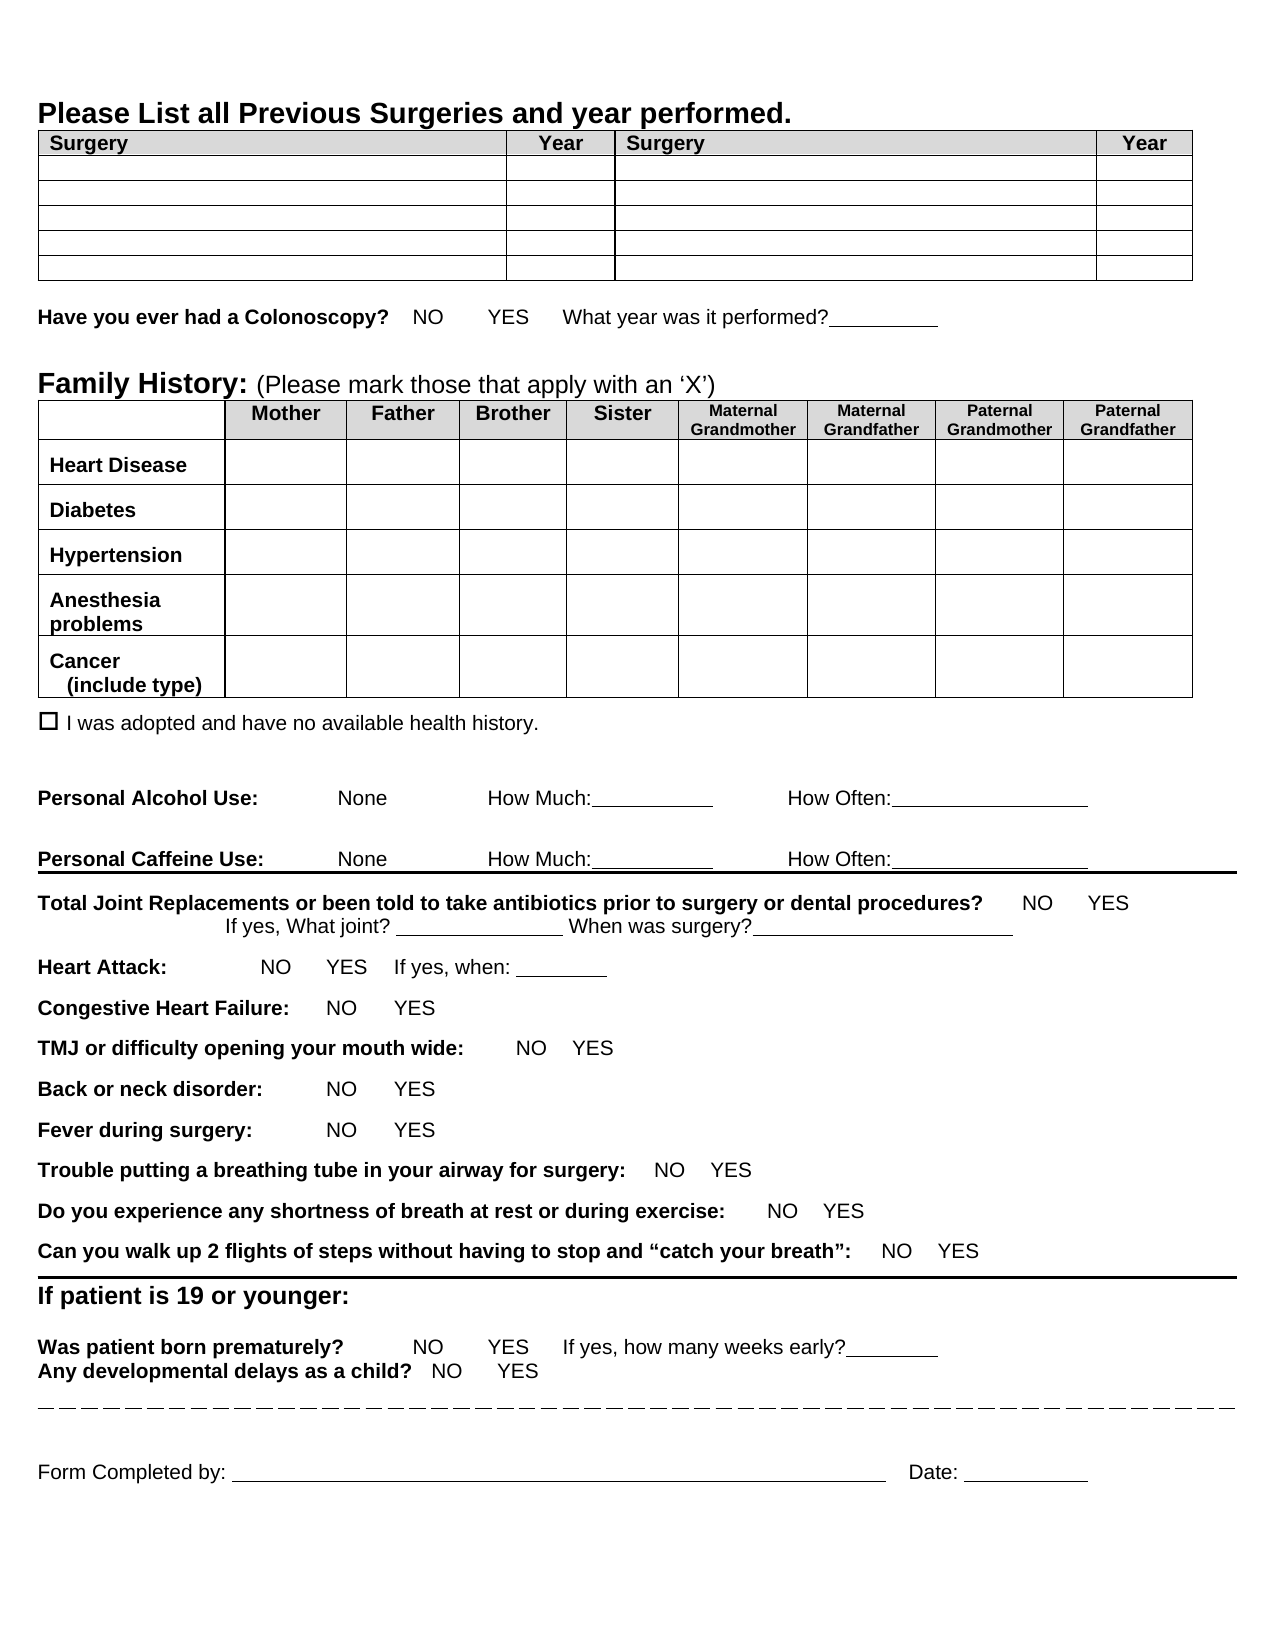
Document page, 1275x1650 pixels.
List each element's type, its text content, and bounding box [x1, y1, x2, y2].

text Family History: (Please mark those that apply with an ‘X’) [37, 366, 1237, 399]
table_cell [226, 636, 346, 697]
table_cell [347, 440, 459, 484]
table_cell [226, 485, 346, 529]
table_cell [936, 485, 1063, 529]
text Congestive Heart Failure: NO YES [37, 996, 1237, 1019]
table_cell [1064, 575, 1192, 635]
table_header Mother [226, 401, 346, 439]
text Have you ever had a Colonoscopy? NO YES What year was it performed? [37, 304, 1237, 328]
table_cell [1097, 231, 1192, 254]
text Heart Attack: NO YES If yes, when: [37, 955, 1237, 979]
text Total Joint Replacements or been told to take antibiotics prior to surgery or dental procedures? NO YES [37, 890, 1237, 914]
table_cell [808, 575, 935, 635]
table_cell [679, 485, 807, 529]
table_cell [1064, 440, 1192, 484]
table_cell [39, 231, 506, 254]
table_header Year [1097, 131, 1192, 154]
table_cell [347, 485, 459, 529]
text Trouble putting a breathing tube in your airway for surgery: NO YES [37, 1158, 1237, 1182]
table_cell [616, 206, 1096, 229]
table_cell [567, 575, 678, 635]
text Any developmental delays as a child? NO YES [37, 1359, 1237, 1383]
table_cell [808, 485, 935, 529]
table_cell [39, 206, 506, 229]
table_header Year [507, 131, 614, 154]
table_cell [567, 485, 678, 529]
table_header Paternal Grandfather [1064, 401, 1192, 439]
table_cell [1064, 485, 1192, 529]
table_cell [460, 636, 566, 697]
table_cell [226, 575, 346, 635]
table_cell [39, 256, 506, 279]
table_cell [1064, 530, 1192, 574]
table_cell [507, 181, 614, 204]
table_cell [679, 636, 807, 697]
table_cell [936, 636, 1063, 697]
table_cell [39, 181, 506, 204]
table_cell [679, 575, 807, 635]
table_cell Heart Disease [39, 440, 224, 484]
text I was adopted and have no available health history. [37, 710, 1237, 735]
table_header Maternal Grandmother [679, 401, 807, 439]
table_cell [226, 440, 346, 484]
text Form Completed by: Date: [37, 1460, 1237, 1484]
table_cell [616, 256, 1096, 279]
table_header Surgery [616, 131, 1096, 154]
table_cell [1097, 181, 1192, 204]
table_header Sister [567, 401, 678, 439]
table_header Paternal Grandmother [936, 401, 1063, 439]
table_cell [567, 636, 678, 697]
table_cell [226, 530, 346, 574]
text Please List all Previous Surgeries and year performed. [37, 96, 1237, 129]
table_cell Diabetes [39, 485, 224, 529]
table_cell [1064, 636, 1192, 697]
text Personal Caffeine Use: None How Much: How Often: [37, 847, 1237, 871]
table_cell [460, 530, 566, 574]
text Back or neck disorder: NO YES [37, 1077, 1237, 1101]
table_cell [460, 575, 566, 635]
table_cell [507, 231, 614, 254]
text Was patient born prematurely? NO YES If yes, how many weeks early? [37, 1335, 1237, 1359]
text If yes, What joint? When was surgery? [37, 914, 1237, 938]
table_cell [347, 636, 459, 697]
table_cell [507, 206, 614, 229]
table_cell [1097, 156, 1192, 179]
table_cell [808, 530, 935, 574]
table_cell [347, 530, 459, 574]
table_cell [347, 575, 459, 635]
table_cell [39, 156, 506, 179]
table_cell [936, 575, 1063, 635]
table_cell Cancer (include type) [39, 636, 224, 697]
text TMJ or difficulty opening your mouth wide: NO YES [37, 1036, 1237, 1060]
table_header Brother [460, 401, 566, 439]
table_header Father [347, 401, 459, 439]
table_cell [1097, 256, 1192, 279]
table_cell [460, 485, 566, 529]
table_cell [679, 440, 807, 484]
text Can you walk up 2 flights of steps without having to stop and “catch your breath”: NO YES [37, 1239, 1237, 1263]
table_cell [808, 636, 935, 697]
table_cell [567, 530, 678, 574]
table_header Maternal Grandfather [808, 401, 935, 439]
table_cell [567, 440, 678, 484]
table_cell [507, 256, 614, 279]
table_cell [616, 156, 1096, 179]
text Fever during surgery: NO YES [37, 1117, 1237, 1141]
text If patient is 19 or younger: [37, 1277, 1237, 1310]
table_cell [616, 231, 1096, 254]
table_cell [936, 530, 1063, 574]
table_cell [1097, 206, 1192, 229]
table_header Surgery [39, 131, 506, 154]
table_cell [808, 440, 935, 484]
table_cell Anesthesia problems [39, 575, 224, 635]
text Personal Alcohol Use: None How Much: How Often: [37, 785, 1237, 809]
table_cell [679, 530, 807, 574]
table_cell [460, 440, 566, 484]
table_header [39, 401, 224, 439]
table_cell [507, 156, 614, 179]
text Do you experience any shortness of breath at rest or during exercise: NO YES [37, 1199, 1237, 1223]
table_cell [616, 181, 1096, 204]
table_cell [936, 440, 1063, 484]
table_cell Hypertension [39, 530, 224, 574]
